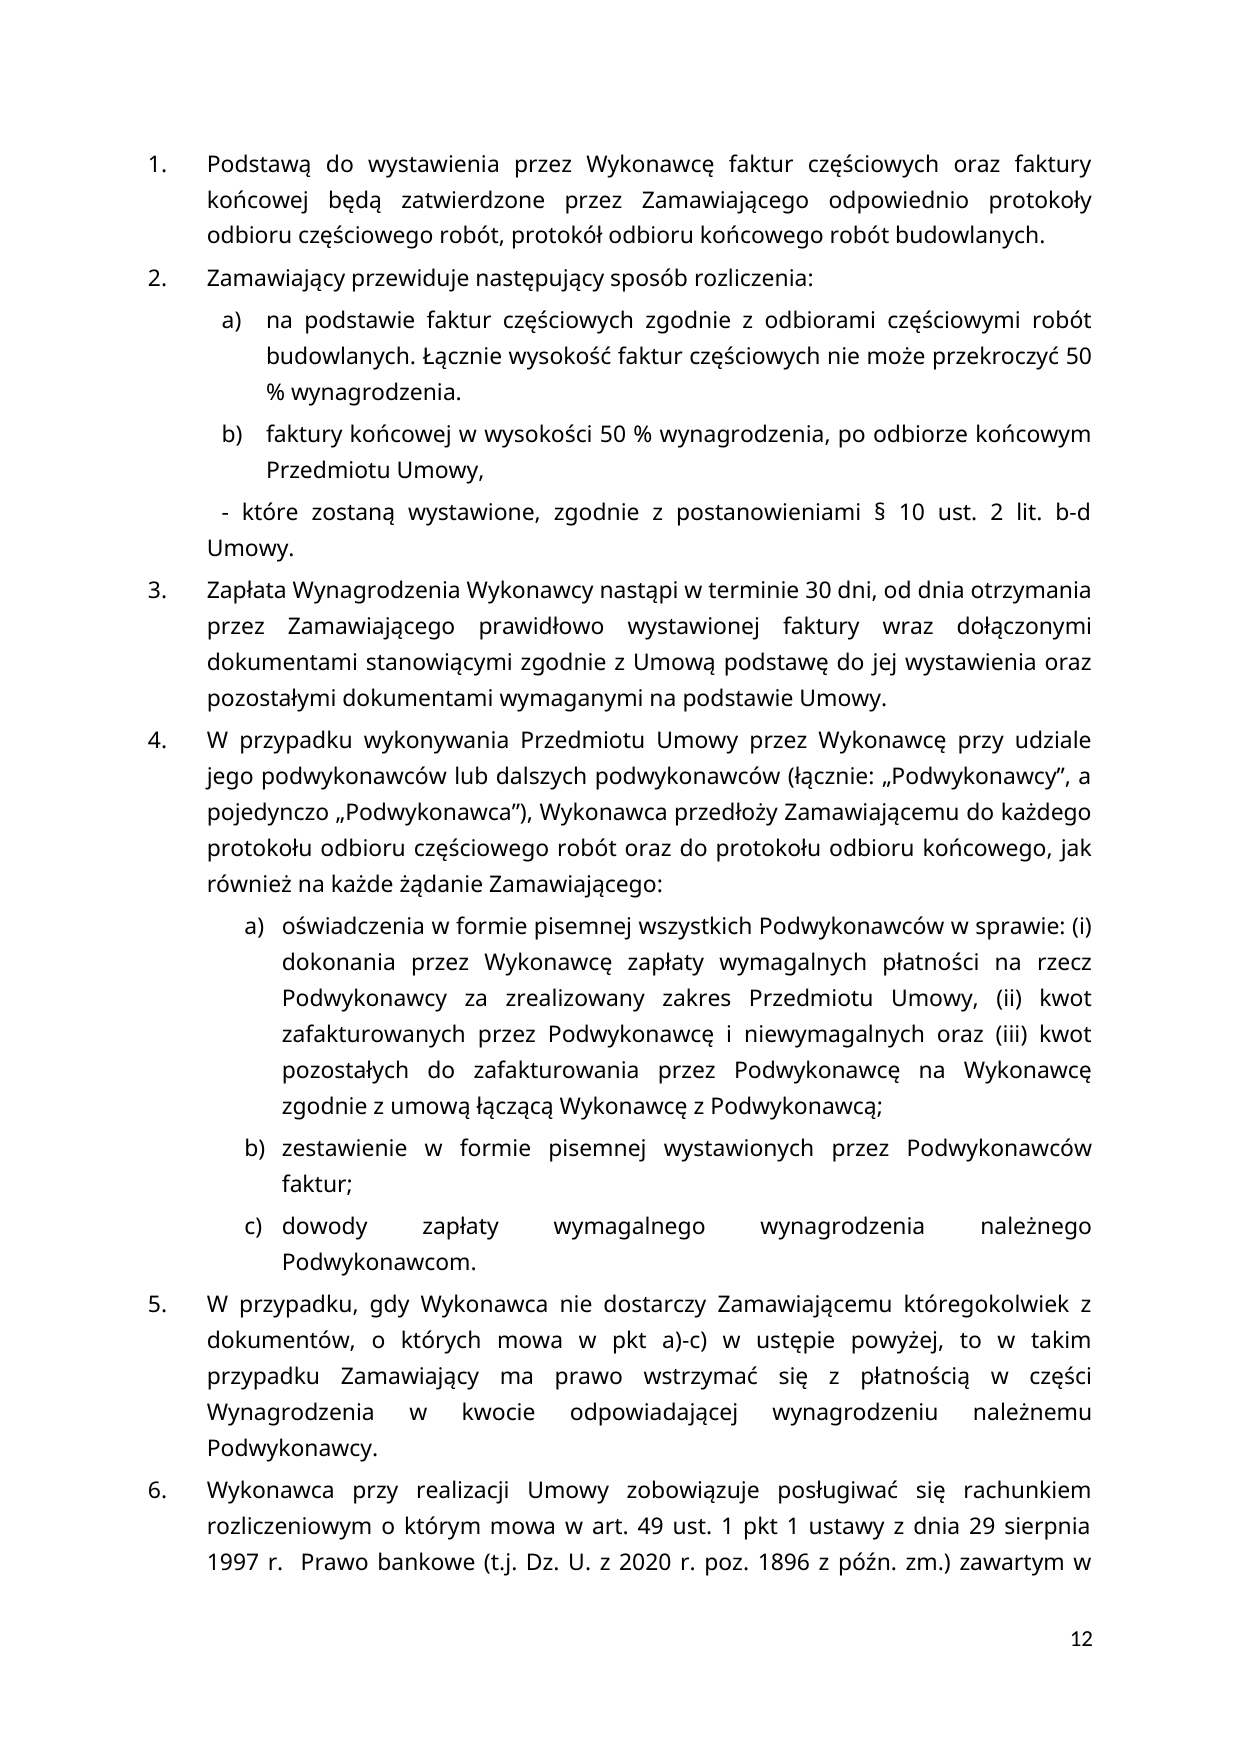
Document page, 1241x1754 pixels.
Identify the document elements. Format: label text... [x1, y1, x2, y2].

list - które zostaną wystawione, zgodnie z postanowieniami § 10 ust. 2 lit. b-d Umowy. [207, 496, 1093, 563]
list faktury końcowej w wysokości 50 % wynagrodzenia, po odbiorze końcowym Przedmiotu Umowy, [221, 418, 1093, 485]
list dowody zapłaty wymagalnego wynagrodzenia należnego Podwykonawcom. [244, 1210, 1093, 1277]
list W przypadku wykonywania Przedmiotu Umowy przez Wykonawcę przy udziale jego podwykonawców lub dalszych podwykonawców (łącznie: „Podwykonawcy”, a pojedynczo „Podwykonawca”), Wykonawca przedłoży Zamawiającemu do każdego protokołu odbioru częściowego robót oraz do protokołu odbioru końcowego, jak również na każde żądanie Zamawiającego: [148, 724, 1093, 899]
list na podstawie faktur częściowych zgodnie z odbiorami częściowymi robót budowlanych. Łącznie wysokość faktur częściowych nie może przekroczyć 50 % wynagrodzenia. [221, 304, 1093, 407]
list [148, 1474, 1093, 1577]
list zestawienie w formie pisemnej wystawionych przez Podwykonawców faktur; [244, 1132, 1093, 1199]
list Zamawiający przewiduje następujący sposób rozliczenia: [148, 262, 1093, 293]
list Podstawą do wystawienia przez Wykonawcę faktur częściowych oraz faktury końcowej będą zatwierdzone przez Zamawiającego odpowiednio protokoły odbioru częściowego robót, protokół odbioru końcowego robót budowlanych. [148, 148, 1093, 251]
list Zapłata Wynagrodzenia Wykonawcy nastąpi w terminie 30 dni, od dnia otrzymania przez Zamawiającego prawidłowo wystawionej faktury wraz dołączonymi dokumentami stanowiącymi zgodnie z Umową podstawę do jej wystawienia oraz pozostałymi dokumentami wymaganymi na podstawie Umowy. [148, 574, 1093, 713]
list W przypadku, gdy Wykonawca nie dostarczy Zamawiającemu któregokolwiek z dokumentów, o których mowa w pkt a)-c) w ustępie powyżej, to w takim przypadku Zamawiający ma prawo wstrzymać się z płatnością w części Wynagrodzenia w kwocie odpowiadającej wynagrodzeniu należnemu Podwykonawcy. [148, 1288, 1093, 1463]
list oświadczenia w formie pisemnej wszystkich Podwykonawców w sprawie: (i) dokonania przez Wykonawcę zapłaty wymagalnych płatności na rzecz Podwykonawcy za zrealizowany zakres Przedmiotu Umowy, (ii) kwot zafakturowanych przez Podwykonawcę i niewymagalnych oraz (iii) kwot pozostałych do zafakturowania przez Podwykonawcę na Wykonawcę zgodnie z umową łączącą Wykonawcę z Podwykonawcą; [244, 910, 1093, 1121]
